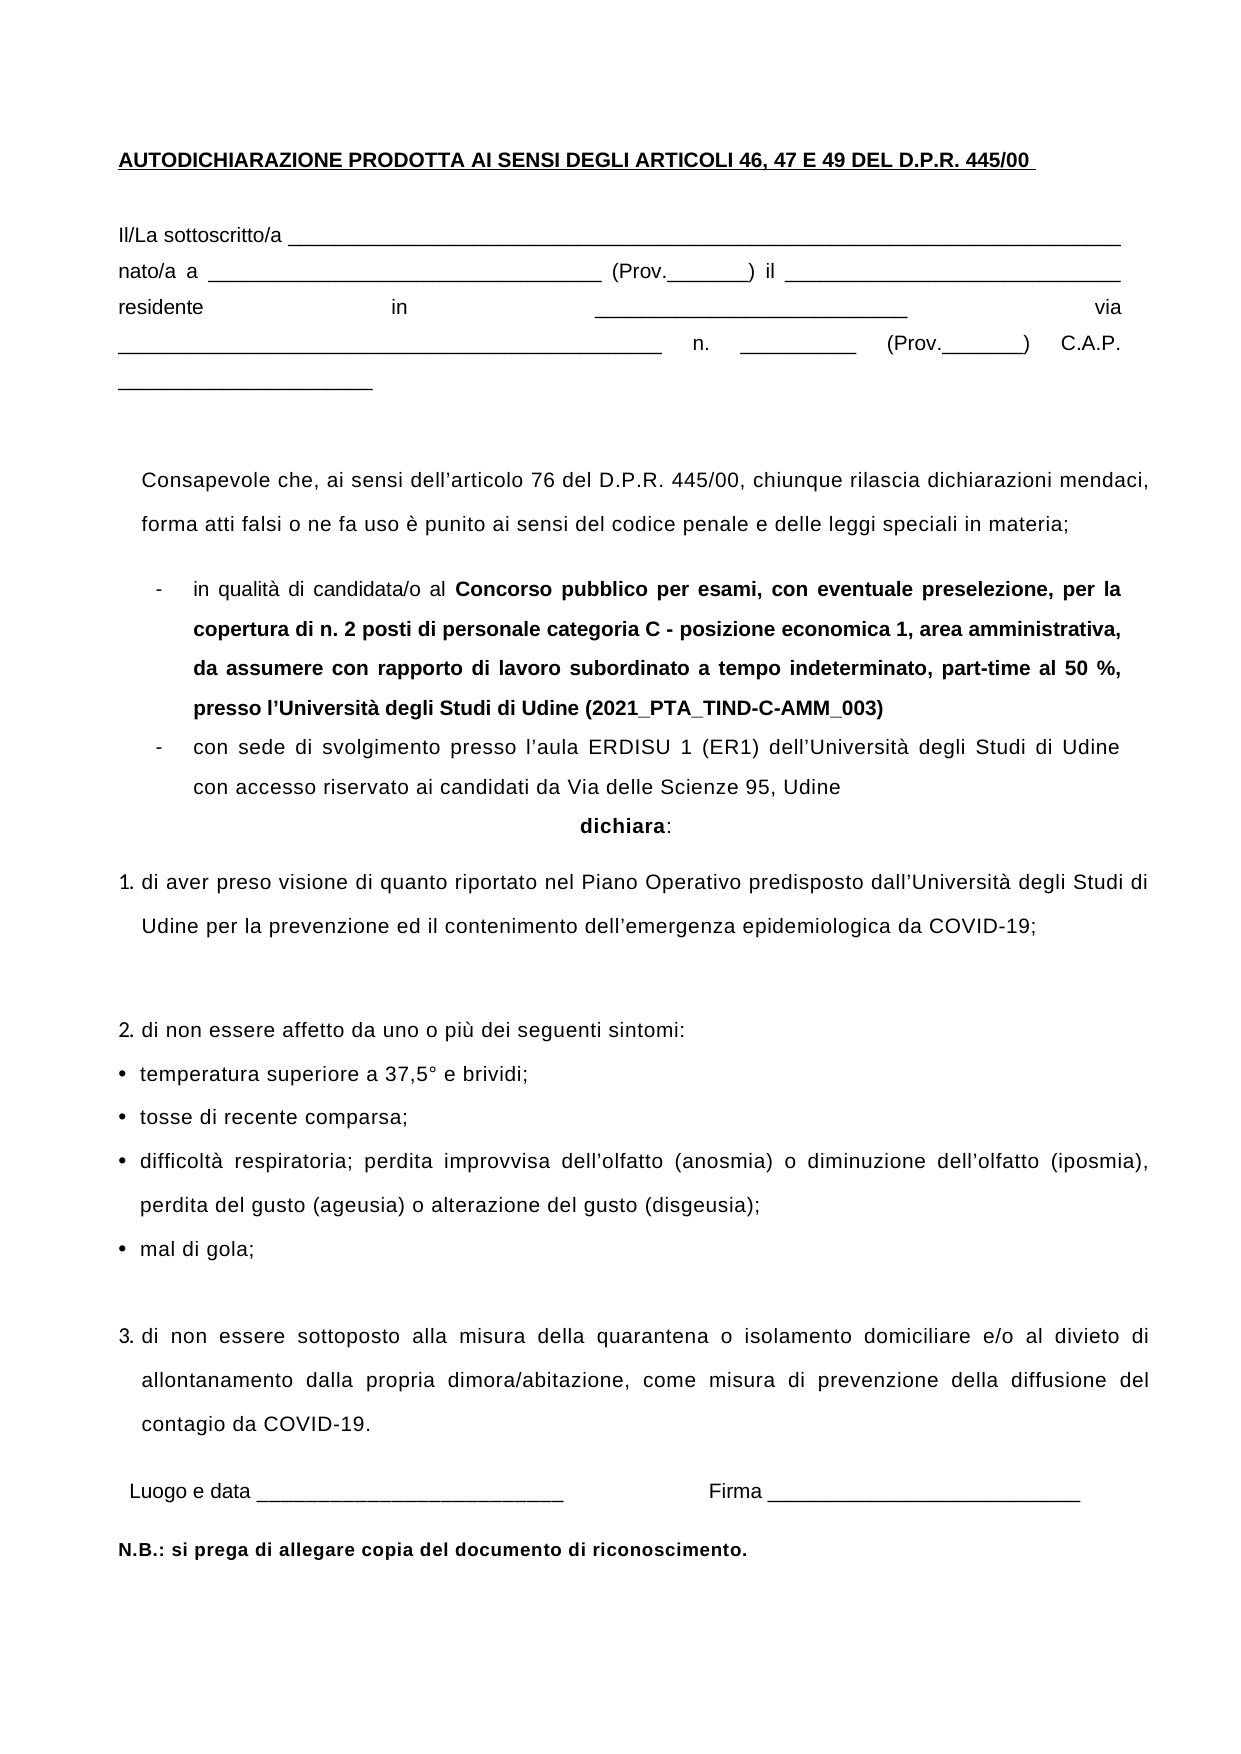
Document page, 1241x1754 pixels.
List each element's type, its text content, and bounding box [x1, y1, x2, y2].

text dichiara: [129, 802, 1122, 842]
list mal di gola; [118, 1221, 1151, 1265]
list di aver preso visione di quanto riportato nel Piano Operativo predisposto dall’Università degli Studi di Udine per la prevenzione ed il contenimento dell’emergenza epidemiologica da COVID-19; [118, 854, 1151, 942]
text Il/La sottoscritto/a ________________________________________________________________________ nato/a a __________________________________ (Prov._______) il _____________________________ residente in ___________________________ via _______________________________________________ n. __________ (Prov._______) C.A.P. ______________________ [118, 223, 1122, 390]
list tosse di recente comparsa; [118, 1090, 1151, 1133]
list di non essere sottoposto alla misura della quarantena o isolamento domiciliare e/o al divieto di allontanamento dalla propria dimora/abitazione, come misura di prevenzione della diffusione del contagio da COVID-19. [118, 1308, 1151, 1440]
list con sede di svolgimento presso l’aula ERDISU 1 (ER1) dell’Università degli Studi di Udine con accesso riservato ai candidati da Via delle Scienze 95, Udine [156, 723, 1122, 802]
list difficoltà respiratoria; perdita improvvisa dell’olfatto (anosmia) o diminuzione dell’olfatto (iposmia), perdita del gusto (ageusia) o alterazione del gusto (disgeusia); [118, 1133, 1151, 1221]
list in qualità di candidata/o al Concorso pubblico per esami, con eventuale preselezione, per la copertura di n. 2 posti di personale categoria C - posizione economica 1, area amministrativa, da assumere con rapporto di lavoro subordinato a tempo indeterminato, part-time al 50 %, presso l’Università degli Studi di Udine (2021_PTA_TIND-C-AMM_003) [156, 565, 1122, 723]
text Luogo e data _________________________ Firma ___________________________ [129, 1479, 1122, 1503]
list Consapevole che, ai sensi dell’articolo 76 del D.P.R. 445/00, chiunque rilascia dichiarazioni mendaci, forma atti falsi o ne fa uso è punito ai sensi del codice penale e delle leggi speciali in materia; [141, 452, 1151, 540]
list temperatura superiore a 37,5° e brividi; [118, 1046, 1151, 1090]
list di non essere affetto da uno o più dei seguenti sintomi: [118, 1002, 1151, 1046]
text N.B.: si prega di allegare copia del documento di riconoscimento. [118, 1539, 1122, 1561]
text AUTODICHIARAZIONE PRODOTTA AI SENSI DEGLI ARTICOLI 46, 47 E 49 DEL D.P.R. 445/00 [118, 148, 1122, 173]
